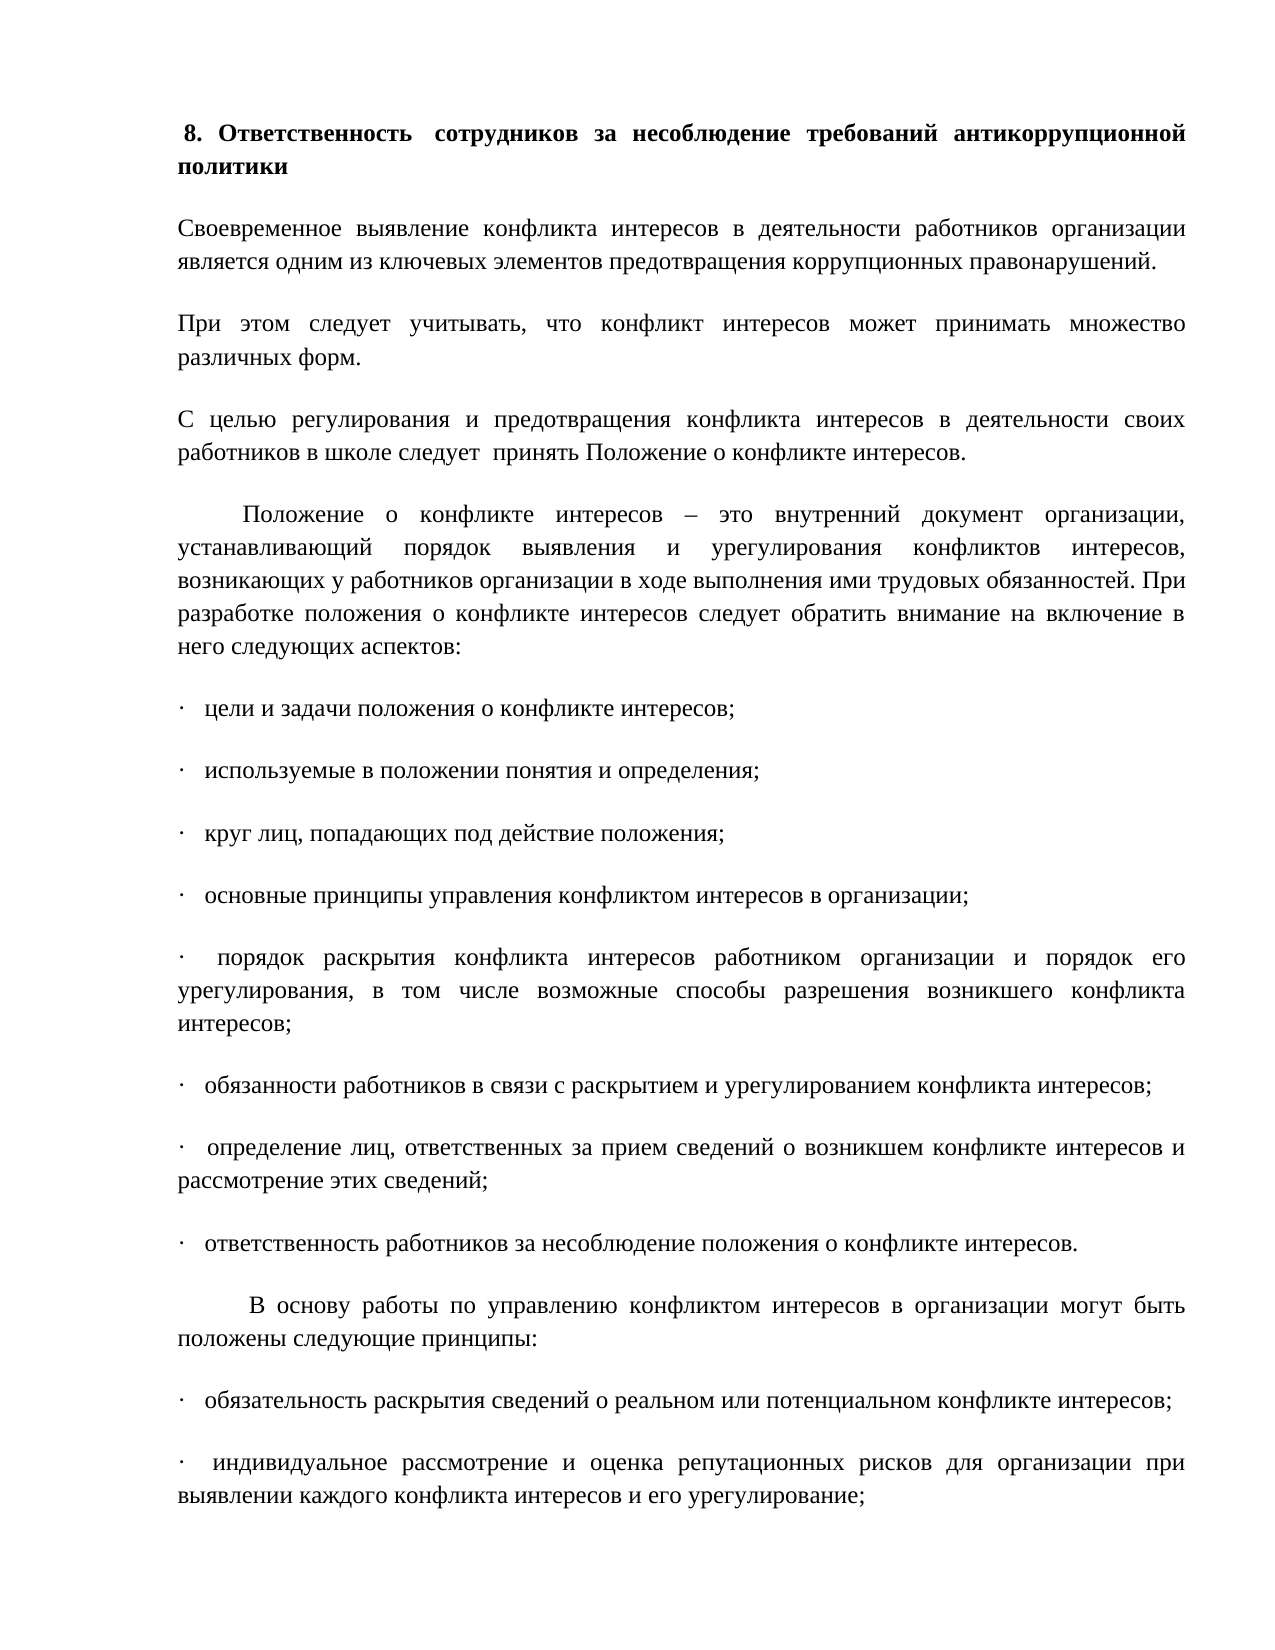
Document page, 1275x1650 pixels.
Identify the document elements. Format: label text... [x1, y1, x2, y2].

text С целью регулирования и предотвращения конфликта интересов в деятельности своих работников в школе следует принять Положение о конфликте интересов. [177, 404, 1186, 466]
text Своевременное выявление конфликта интересов в деятельности работников организации является одним из ключевых элементов предотвращения коррупционных правонарушений. [177, 213, 1186, 275]
text 8. Ответственность сотрудников за несоблюдение требований антикоррупционной политики [177, 118, 1186, 180]
text · порядок раскрытия конфликта интересов работником организации и порядок его урегулирования, в том числе возможные способы разрешения возникшего конфликта интересов; [177, 942, 1186, 1037]
text · обязанности работников в связи с раскрытием и урегулированием конфликта интересов; [177, 1070, 1186, 1099]
text Положение о конфликте интересов – это внутренний документ организации, устанавливающий порядок выявления и урегулирования конфликтов интересов, возникающих у работников организации в ходе выполнения ими трудовых обязанностей. При разработке положения о конфликте интересов следует обратить внимание на включение в него следующих аспектов: [177, 499, 1186, 660]
text При этом следует учитывать, что конфликт интересов может принимать множество различных форм. [177, 308, 1186, 370]
text · основные принципы управления конфликтом интересов в организации; [177, 880, 1186, 908]
text · цели и задачи положения о конфликте интересов; [177, 693, 1186, 722]
text В основу работы по управлению конфликтом интересов в организации могут быть положены следующие принципы: [177, 1290, 1186, 1352]
text · обязательность раскрытия сведений о реальном или потенциальном конфликте интересов; [177, 1385, 1186, 1414]
text · ответственность работников за несоблюдение положения о конфликте интересов. [177, 1228, 1186, 1256]
text · круг лиц, попадающих под действие положения; [177, 818, 1186, 846]
text · используемые в положении понятия и определения; [177, 755, 1186, 784]
text · определение лиц, ответственных за прием сведений о возникшем конфликте интересов и рассмотрение этих сведений; [177, 1132, 1186, 1194]
text · индивидуальное рассмотрение и оценка репутационных рисков для организации при выявлении каждого конфликта интересов и его урегулирование; [177, 1447, 1186, 1509]
